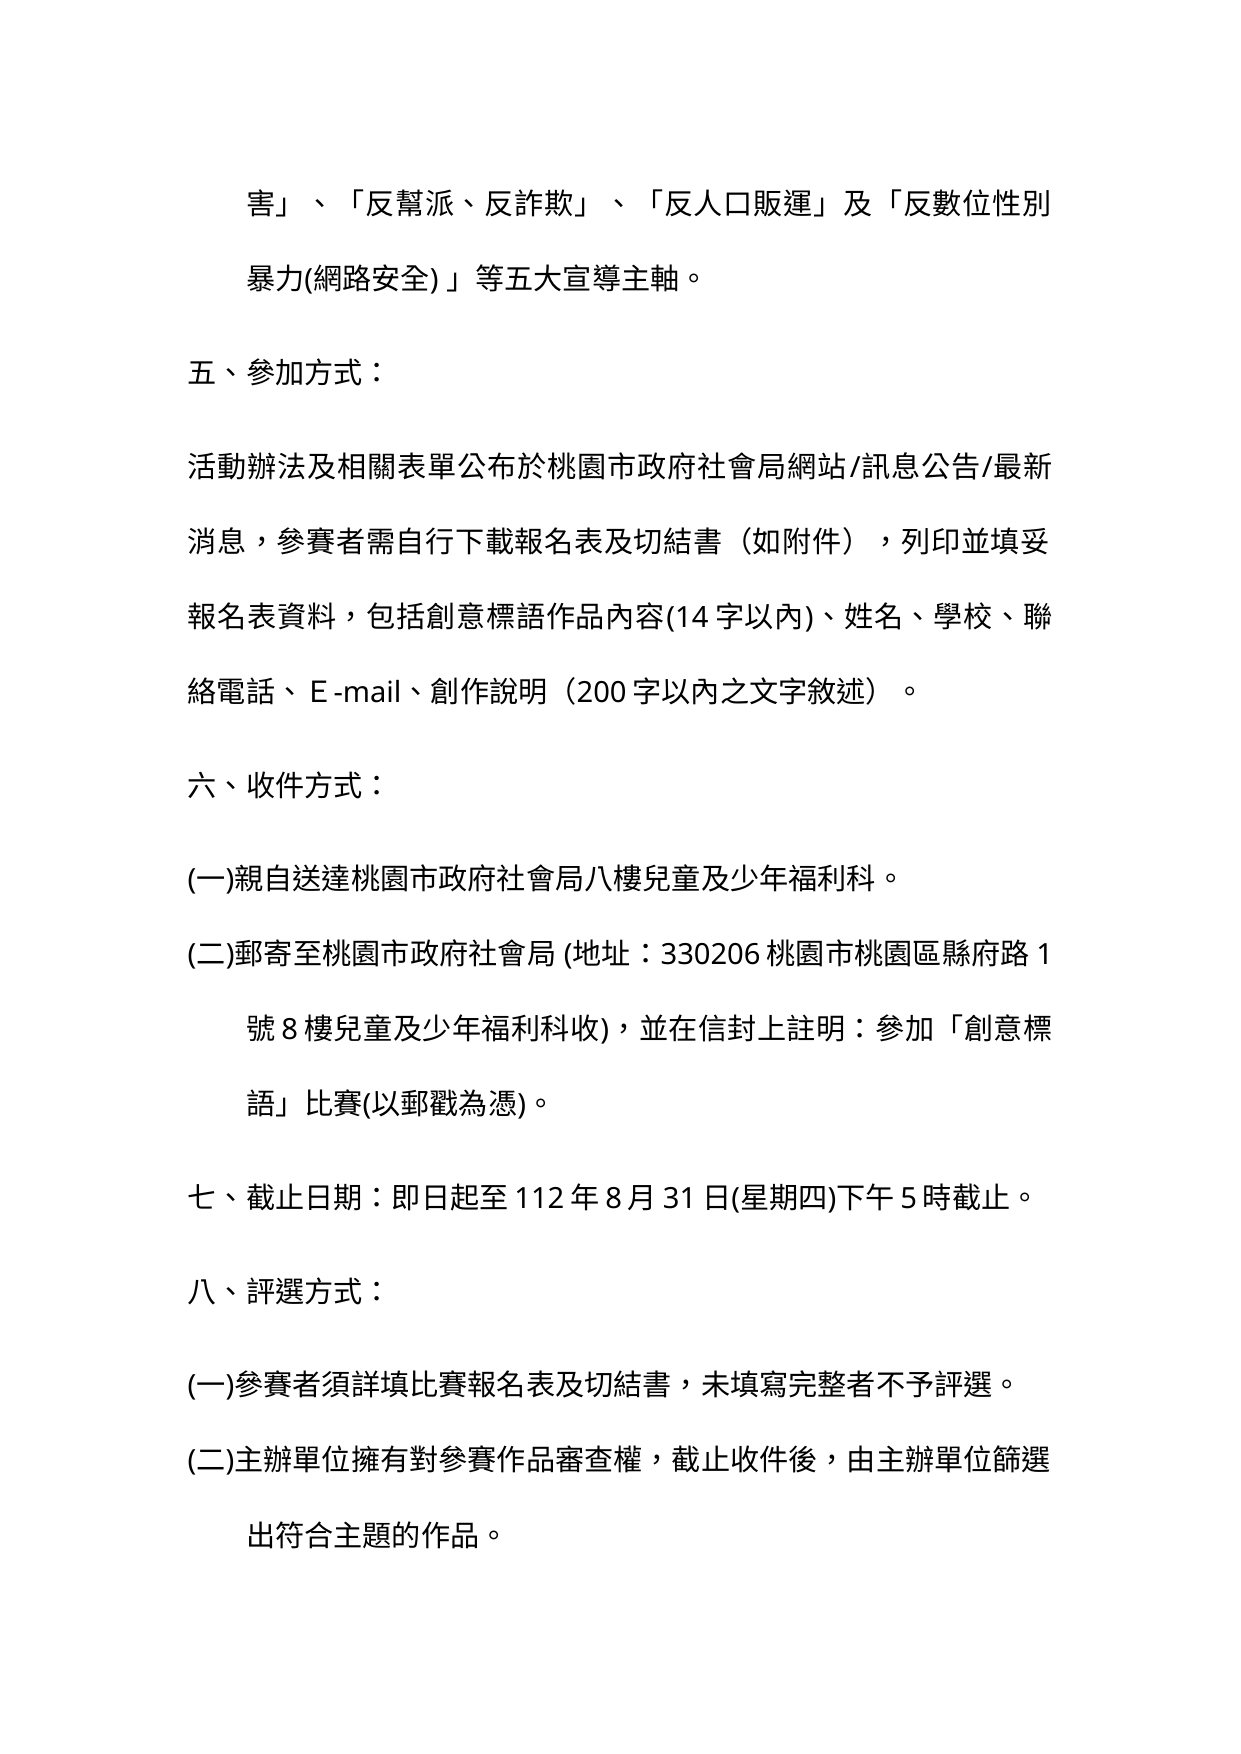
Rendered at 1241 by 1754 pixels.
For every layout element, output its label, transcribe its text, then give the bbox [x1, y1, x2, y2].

text 八、評選方式： [187, 1252, 1053, 1327]
text 七、截止日期：即日起至112年8月31日(星期四)下午5時截止。 [187, 1158, 1053, 1233]
text (一)參賽者須詳填比賽報名表及切結書，未填寫完整者不予評選。 [187, 1346, 1053, 1421]
text (一)親自送達桃園市政府社會局八樓兒童及少年福利科。 [187, 839, 1053, 914]
text (二)郵寄至桃園市政府社會局 (地址：330206桃園市桃園區縣府路1號8樓兒童及少年福利科收)，並在信封上註明：參加「創意標語」比賽(以郵戳為憑)。 [187, 914, 1053, 1139]
text 六、收件方式： [187, 746, 1053, 821]
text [187, 164, 1053, 314]
text 五、參加方式： [187, 333, 1053, 408]
text 活動辦法及相關表單公布於桃園市政府社會局網站/訊息公告/最新消息，參賽者需自行下載報名表及切結書（如附件），列印並填妥報名表資料，包括創意標語作品內容(14字以內)、姓名、學校、聯絡電話、Ｅ-mail、創作說明（200字以內之文字敘述）。 [187, 427, 1053, 727]
text (二)主辦單位擁有對參賽作品審查權，截止收件後，由主辦單位篩選出符合主題的作品。 [187, 1421, 1053, 1571]
